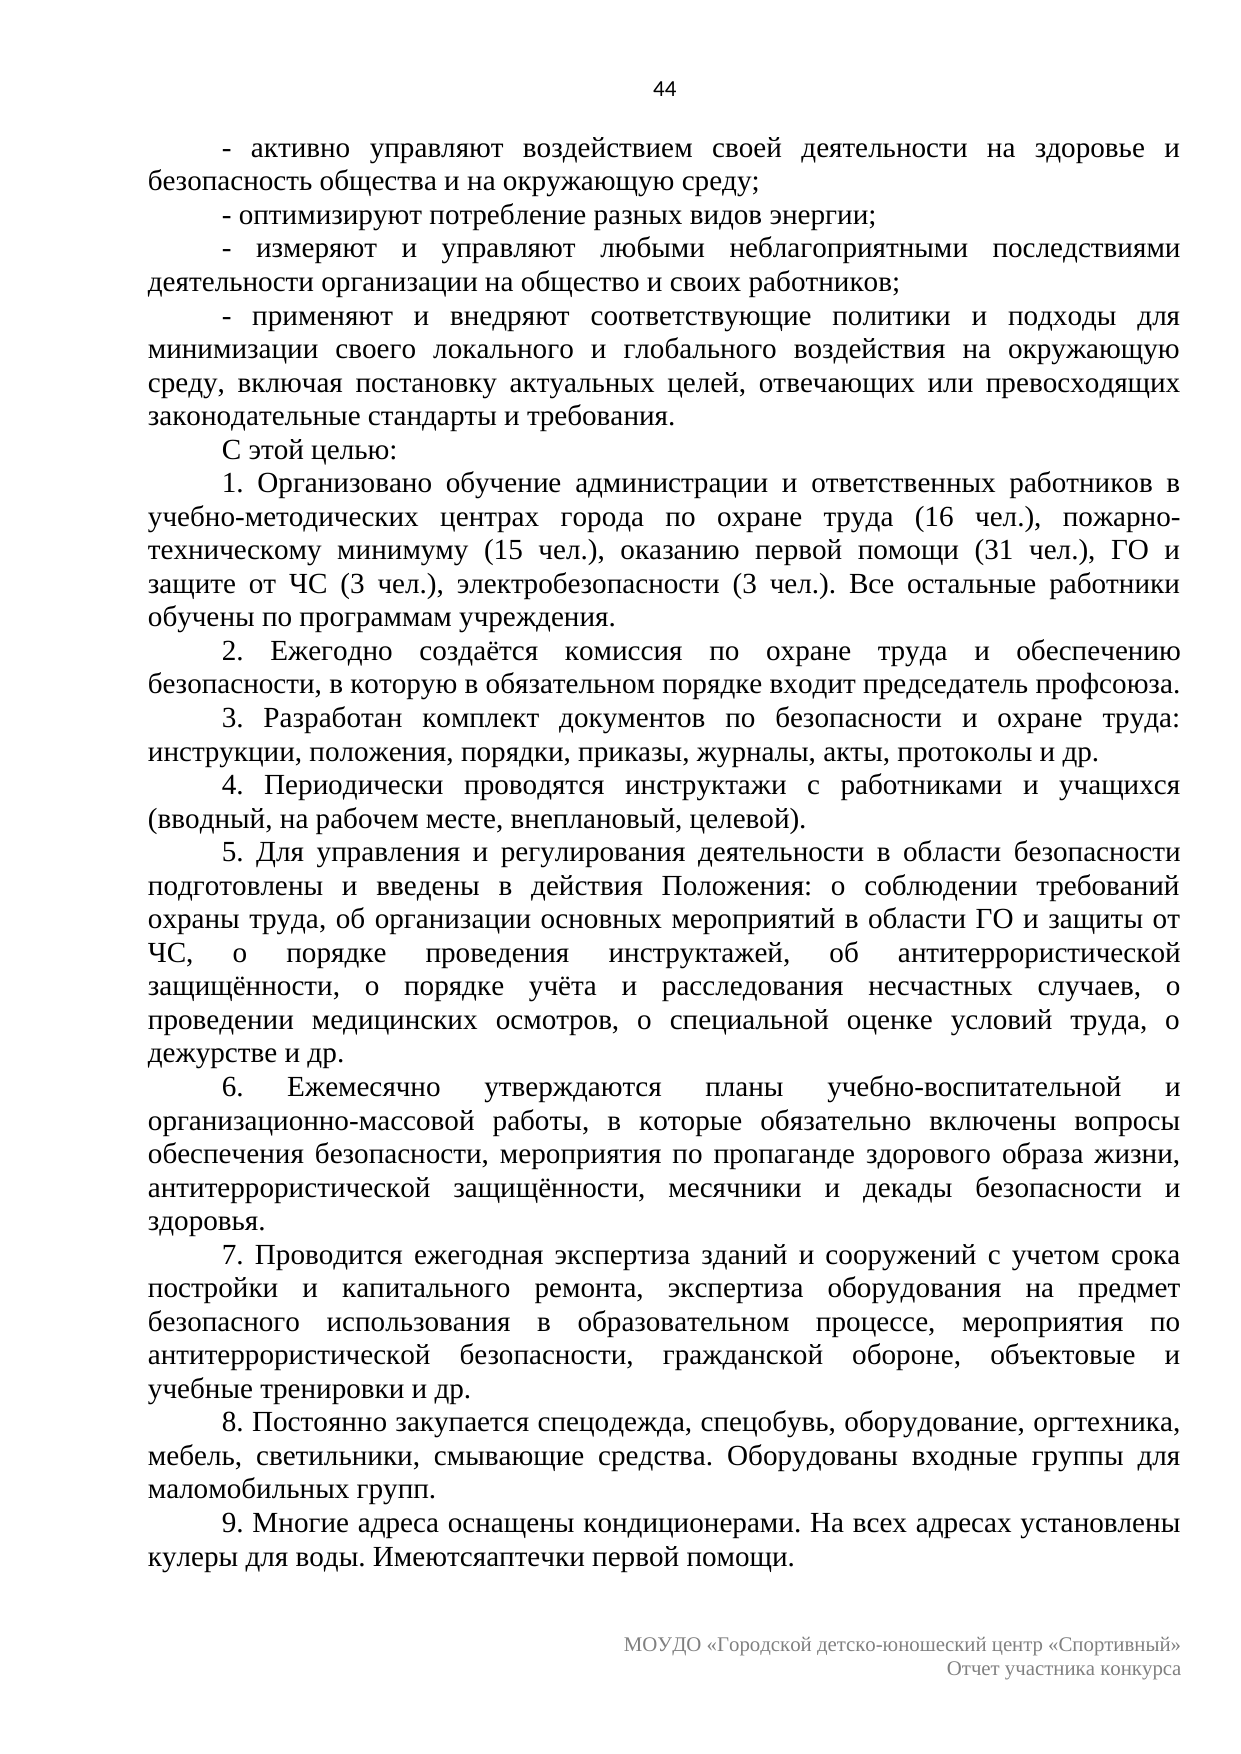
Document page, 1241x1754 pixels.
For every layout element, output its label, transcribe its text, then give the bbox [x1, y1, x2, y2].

text 8. Постоянно закупается спецодежда, спецобувь, оборудование, оргтехника, мебель, светильники, смывающие средства. Оборудованы входные группы для маломобильных групп. [148, 1404, 1181, 1505]
text - оптимизируют потребление разных видов энергии; [148, 197, 1181, 231]
text 3. Разработан комплект документов по безопасности и охране труда: инструкции, положения, порядки, приказы, журналы, акты, протоколы и др. [148, 700, 1181, 767]
text С этой целью: [148, 432, 1181, 465]
text - применяют и внедряют соответствующие политики и подходы для минимизации своего локального и глобального воздействия на окружающую среду, включая постановку актуальных целей, отвечающих или превосходящих законодательные стандарты и требования. [148, 298, 1181, 432]
text 6. Ежемесячно утверждаются планы учебно-воспитательной и организационно-массовой работы, в которые обязательно включены вопросы обеспечения безопасности, мероприятия по пропаганде здорового образа жизни, антитеррористической защищённости, месячники и декады безопасности и здоровья. [148, 1069, 1181, 1237]
text 1. Организовано обучение администрации и ответственных работников в учебно-методических центрах города по охране труда (16 чел.), пожарно-техническому минимуму (15 чел.), оказанию первой помощи (31 чел.), ГО и защите от ЧС (3 чел.), электробезопасности (3 чел.). Все остальные работники обучены по программам учреждения. [148, 465, 1181, 633]
text - активно управляют воздействием своей деятельности на здоровье и безопасность общества и на окружающую среду; [148, 130, 1181, 197]
text 7. Проводится ежегодная экспертиза зданий и сооружений с учетом срока постройки и капитального ремонта, экспертиза оборудования на предмет безопасного использования в образовательном процессе, мероприятия по антитеррористической безопасности, гражданской обороне, объектовые и учебные тренировки и др. [148, 1237, 1181, 1404]
text 2. Ежегодно создаётся комиссия по охране труда и обеспечению безопасности, в которую в обязательном порядке входит председатель профсоюза. [148, 633, 1181, 700]
text 9. Многие адреса оснащены кондиционерами. На всех адресах установлены кулеры для воды. Имеютсяаптечки первой помощи. [148, 1505, 1181, 1572]
text 4. Периодически проводятся инструктажи с работниками и учащихся (вводный, на рабочем месте, внеплановый, целевой). [148, 767, 1181, 834]
text - измеряют и управляют любыми неблагоприятными последствиями деятельности организации на общество и своих работников; [148, 231, 1181, 298]
text 5. Для управления и регулирования деятельности в области безопасности подготовлены и введены в действия Положения: о соблюдении требований охраны труда, об организации основных мероприятий в области ГО и защиты от ЧС, о порядке проведения инструктажей, об антитеррористической защищённости, о порядке учёта и расследования несчастных случаев, о проведении медицинских осмотров, о специальной оценке условий труда, о дежурстве и др. [148, 834, 1181, 1069]
